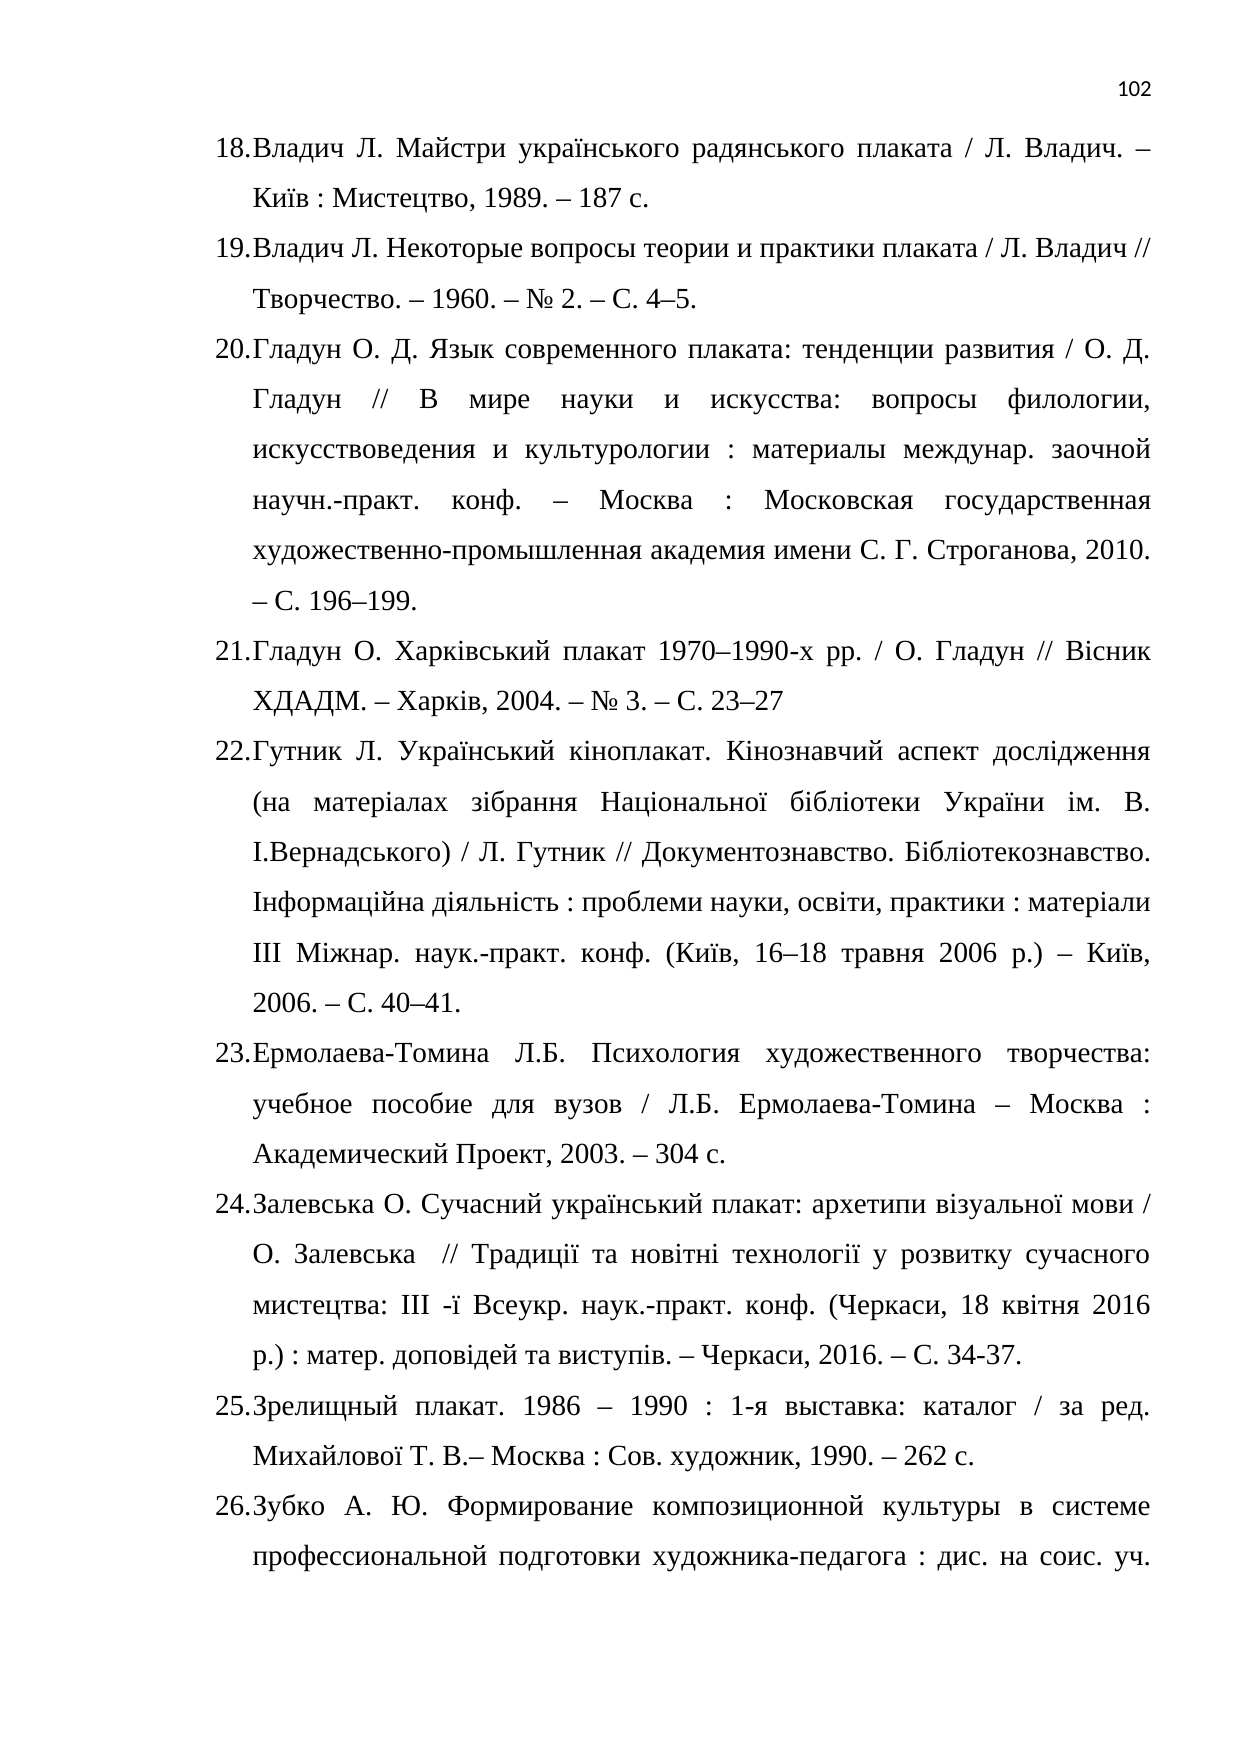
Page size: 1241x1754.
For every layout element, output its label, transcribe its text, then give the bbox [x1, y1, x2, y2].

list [215, 1488, 1152, 1572]
list Ермолаева-Томина Л.Б. Психология художественного творчества: учебное пособие для вузов / Л.Б. Ермолаева-Томина – Москва : Академический Проект, 2003. – 304 с. [215, 1035, 1152, 1169]
list Владич Л. Некоторые вопросы теории и практики плаката / Л. Владич // Творчество. – 1960. – № 2. – С. 4–5. [215, 230, 1152, 314]
list Гладун О. Харківський плакат 1970–1990‑х рр. / О. Гладун // Вісник ХДАДМ. – Харків, 2004. – № 3. – С. 23–27 [215, 633, 1152, 717]
list Залевська О. Сучасний український плакат: архетипи візуальної мови / О. Залевська // Традиції та новітні технології у розвитку сучасного мистецтва: III -ї Всеукр. наук.-практ. конф. (Черкаси, 18 квітня 2016 р.) : матер. доповідей та виступів. – Черкаси, 2016. – С. 34-37. [215, 1186, 1152, 1371]
list Зрелищный плакат. 1986 – 1990 : 1-я выставка: каталог / за ред. Михайлової Т. В.– Москва : Сов. художник, 1990. – 262 c. [215, 1388, 1152, 1471]
list Владич Л. Майстри українського радянського плаката / Л. Владич. – Київ : Мистецтво, 1989. – 187 с. [215, 130, 1152, 214]
list Гладун О. Д. Язык современного плаката: тенденции развития / О. Д. Гладун // В мире науки и искусства: вопросы филологии, искусствоведения и культурологии : материалы междунар. заочной научн.-практ. конф. – Москва : Московская государственная художественно-промышленная академия имени С. Г. Строганова, 2010. – С. 196–199. [215, 331, 1152, 616]
list Гутник Л. Український кіноплакат. Кінознавчий аспект дослідження (на матеріалах зібрання Національної бібліотеки України ім. В. І.Вернадського) / Л. Гутник // Документознавство. Бібліотекознавство. Інформаційна діяльність : проблеми науки, освіти, практики : матеріали ІІІ Міжнар. наук.-практ. конф. (Київ, 16–18 травня 2006 р.) – Київ, 2006. – С. 40–41. [215, 733, 1152, 1019]
